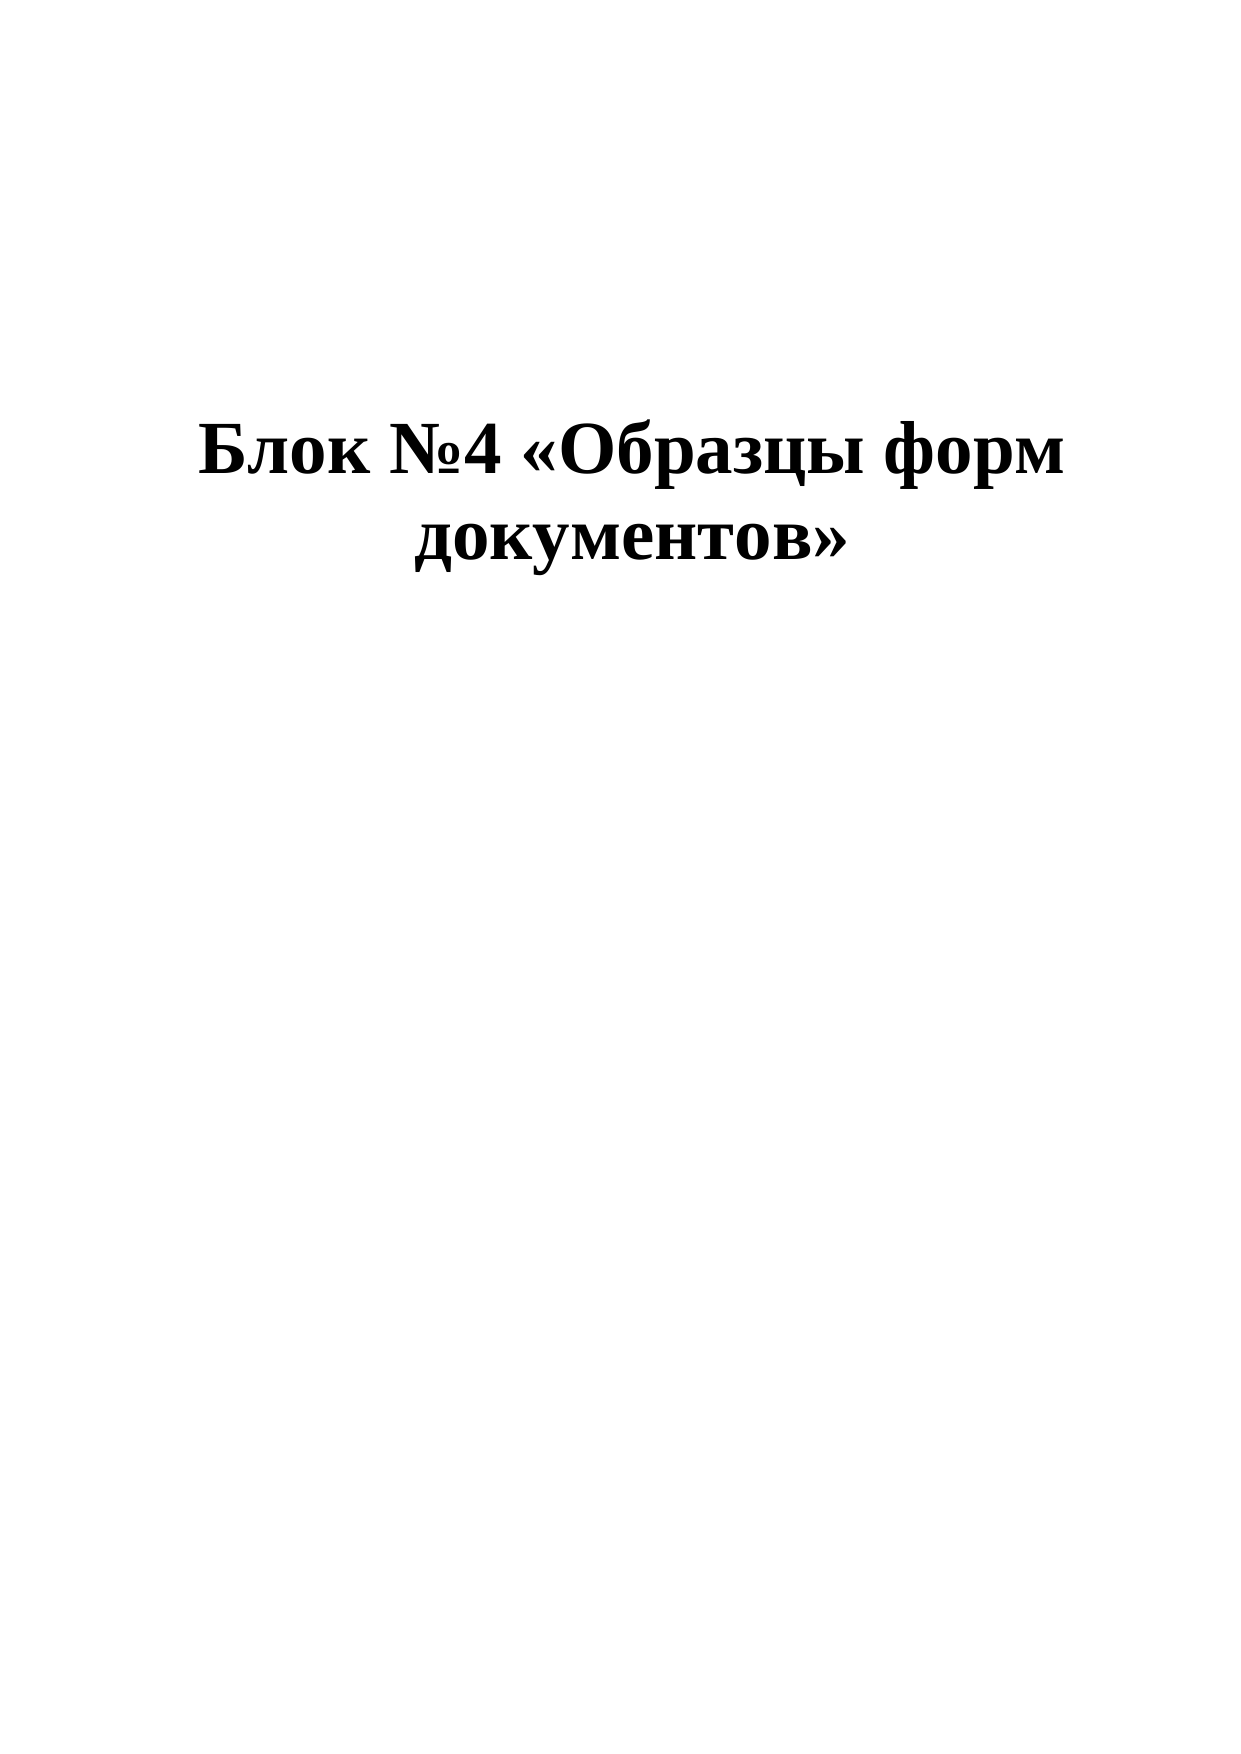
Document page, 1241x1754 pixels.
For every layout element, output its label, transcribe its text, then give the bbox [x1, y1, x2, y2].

text Блок №4 «Образцы форм документов» [130, 403, 1134, 576]
